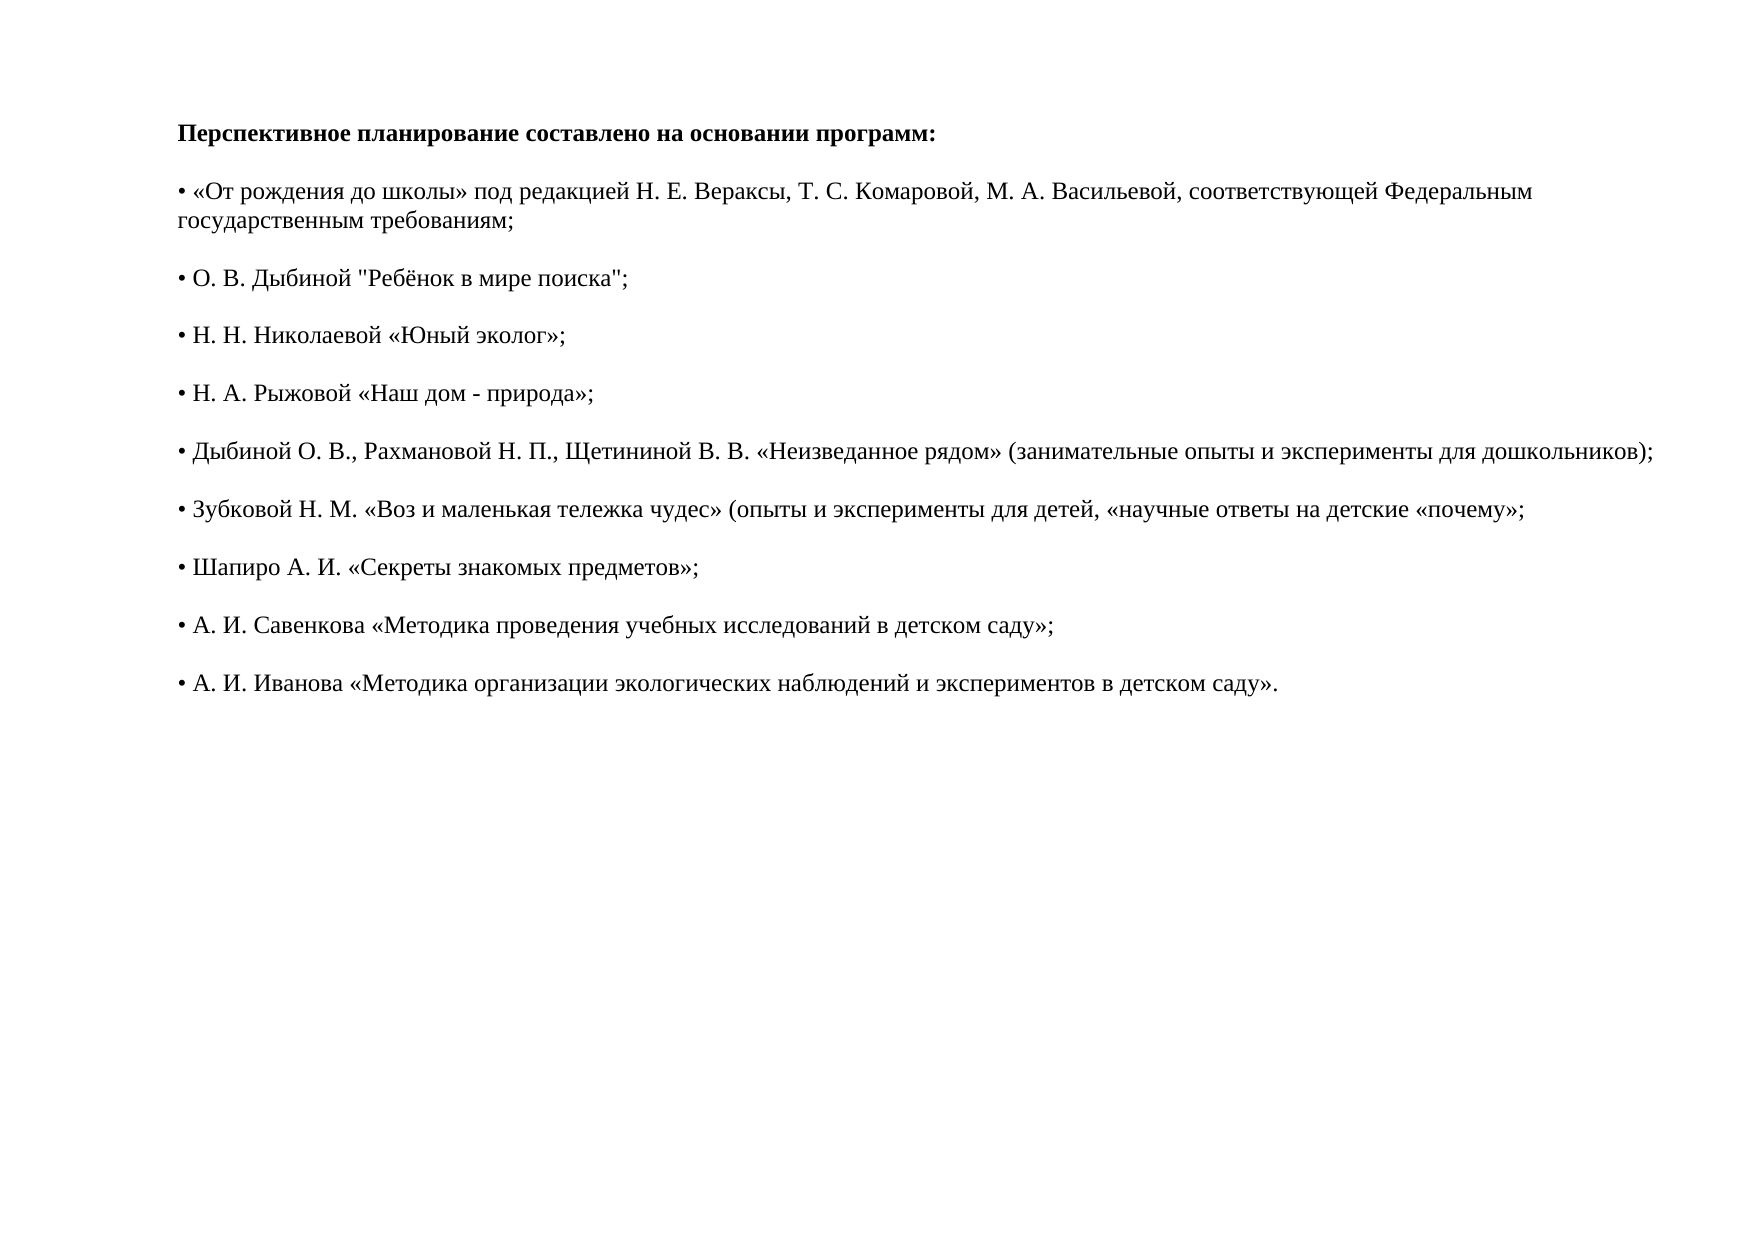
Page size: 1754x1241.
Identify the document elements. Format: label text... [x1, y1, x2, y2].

text • Зубковой Н. М. «Воз и маленькая тележка чудес» (опыты и эксперименты для детей, «научные ответы на детские «почему»; [177, 494, 1665, 523]
text • Шапиро А. И. «Секреты знакомых предметов»; [177, 552, 1665, 581]
text • Дыбиной О. В., Рахмановой Н. П., Щетининой В. В. «Неизведанное рядом» (занимательные опыты и эксперименты для дошкольников); [177, 436, 1665, 465]
text • Н. Н. Николаевой «Юный эколог»; [177, 321, 1665, 349]
text • А. И. Иванова «Методика организации экологических наблюдений и экспериментов в детском саду». [177, 668, 1665, 697]
text • О. В. Дыбиной "Ребёнок в мире поиска"; [177, 263, 1665, 291]
text • «От рождения до школы» под редакцией Н. Е. Вераксы, Т. С. Комаровой, М. А. Васильевой, соответствующей Федеральным государственным требованиям; [177, 176, 1665, 233]
text • Н. А. Рыжовой «Наш дом - природа»; [177, 378, 1665, 407]
text • А. И. Савенкова «Методика проведения учебных исследований в детском саду»; [177, 610, 1665, 639]
text Перспективное планирование составлено на основании программ: [177, 118, 1665, 147]
